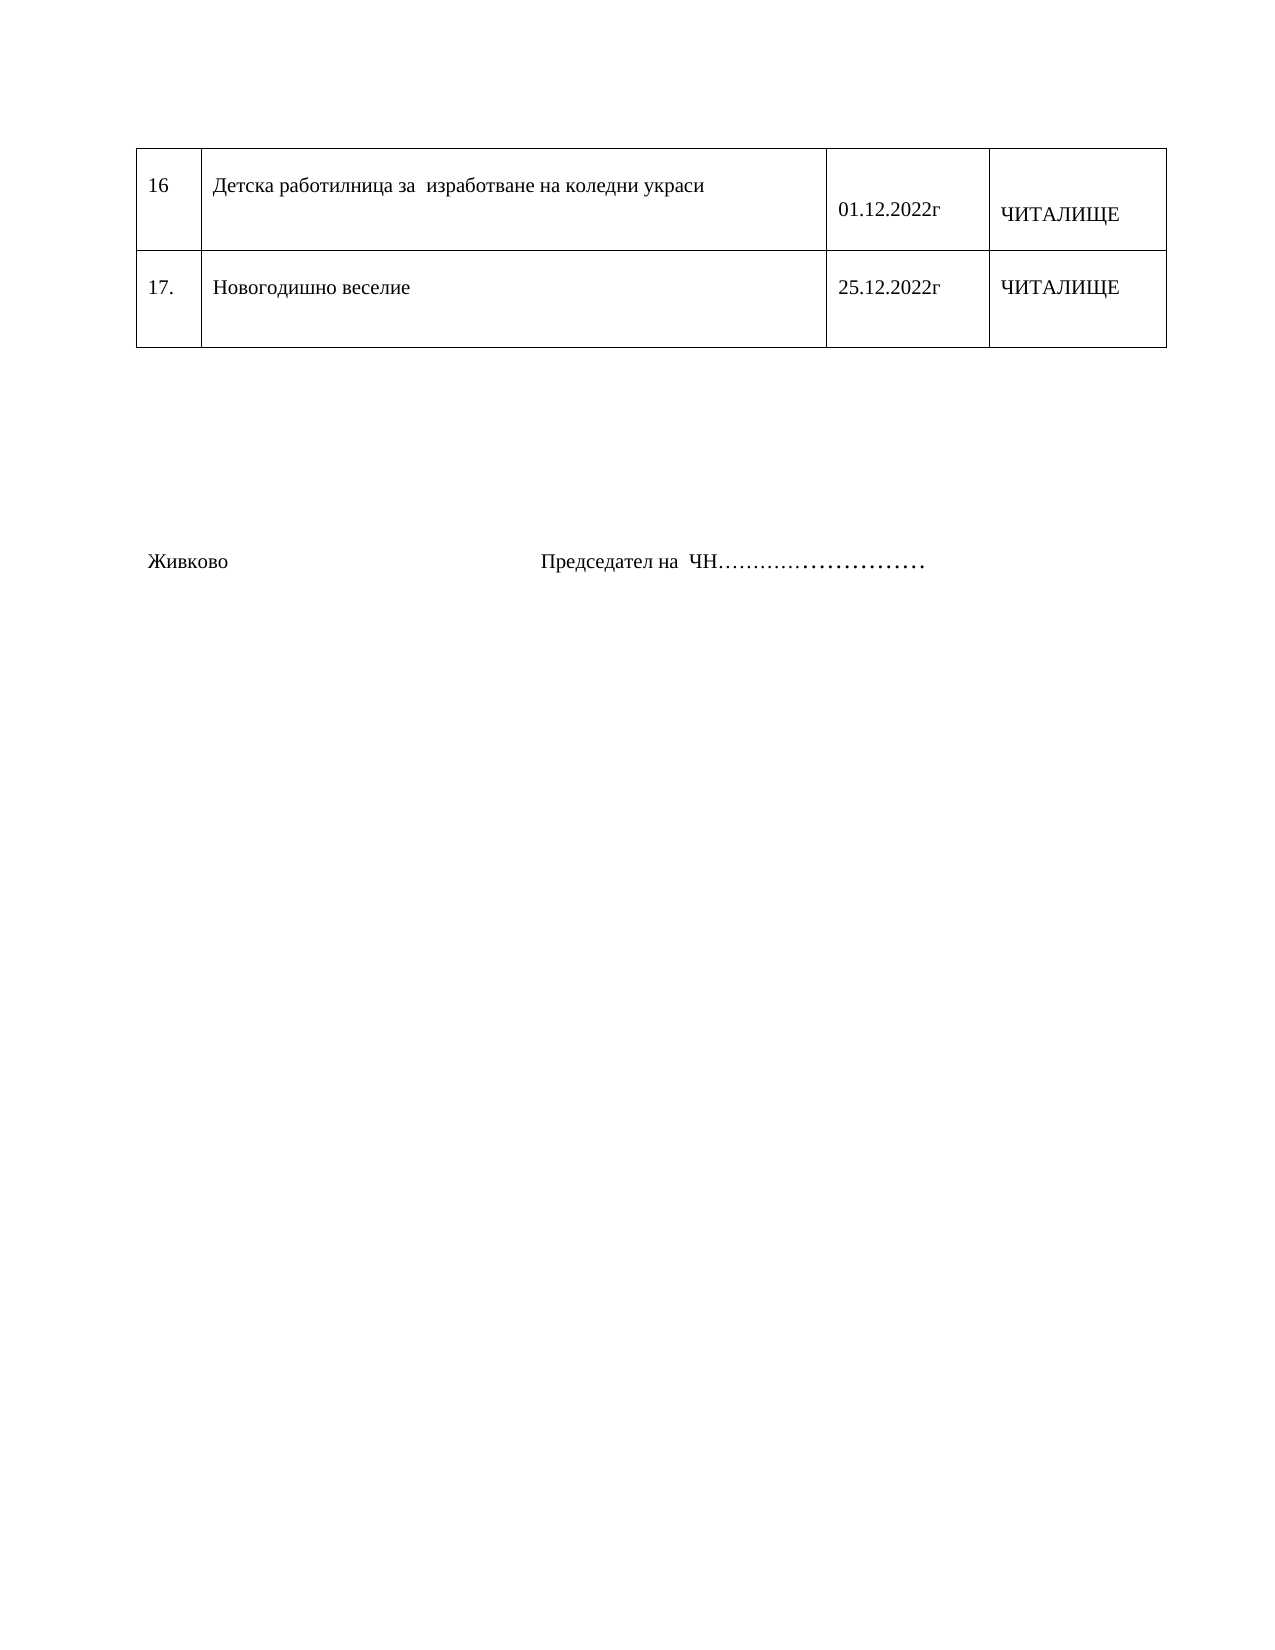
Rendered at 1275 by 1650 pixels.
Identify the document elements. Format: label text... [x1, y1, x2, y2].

table_cell ЧИТАЛИЩЕ [990, 251, 1166, 347]
table_cell ЧИТАЛИЩЕ [990, 149, 1166, 249]
table_cell 01.12.2022г [827, 149, 989, 249]
text Живково Председател на ЧН……………………… [148, 545, 1127, 574]
table_cell 17. [137, 251, 201, 347]
table_cell 25.12.2022г [827, 251, 989, 347]
table_cell 16 [137, 149, 201, 249]
table_cell Новогодишно веселие [202, 251, 826, 347]
table_cell Детска работилница за изработване на коледни украси [202, 149, 826, 249]
